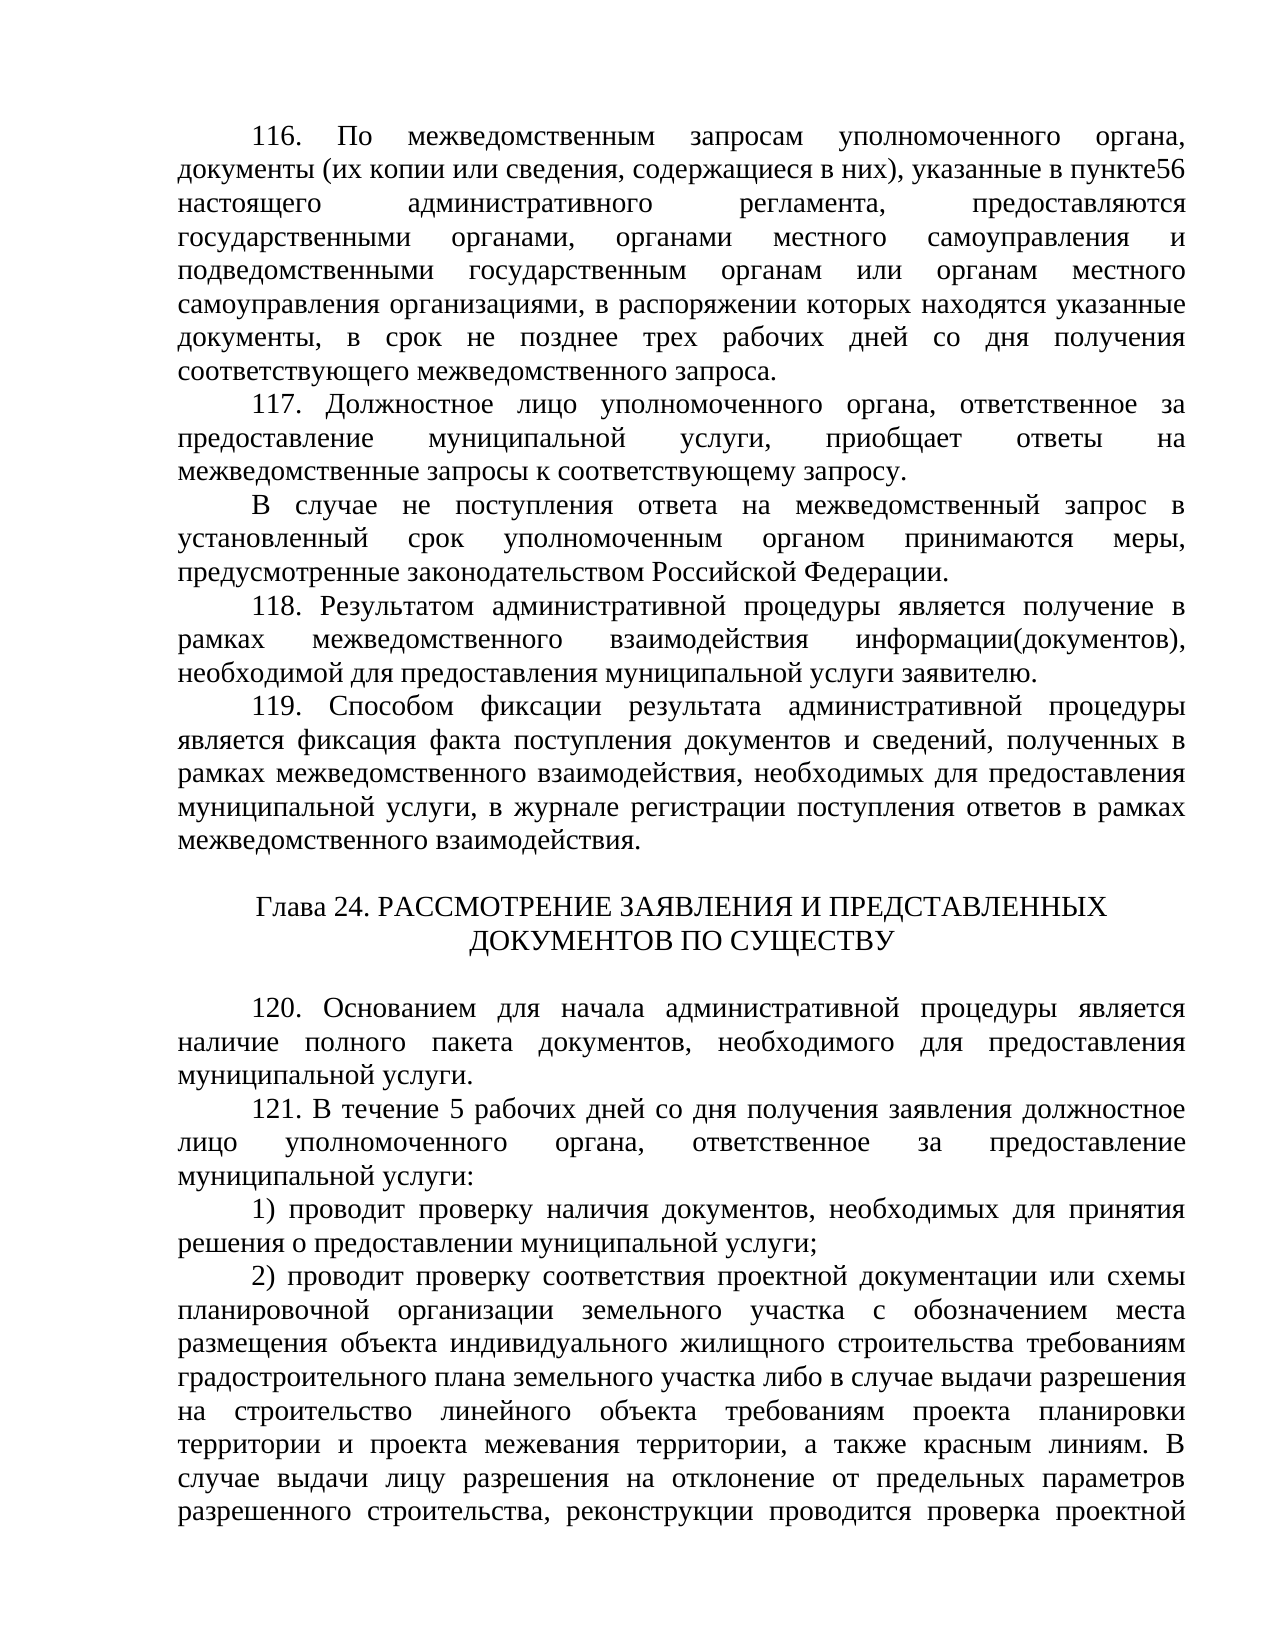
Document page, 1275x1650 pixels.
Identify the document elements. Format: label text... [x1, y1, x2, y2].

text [177, 1258, 1186, 1527]
text 121. В течение 5 рабочих дней со дня получения заявления должностное лицо уполномоченного органа, ответственное за предоставление муниципальной услуги: [177, 1091, 1186, 1191]
text Глава 24. РАССМОТРЕНИЕ ЗАЯВЛЕНИЯ И ПРЕДСТАВЛЕННЫХ ДОКУМЕНТОВ ПО СУЩЕСТВУ [177, 889, 1186, 957]
text 117. Должностное лицо уполномоченного органа, ответственное за предоставление муниципальной услуги, приобщает ответы на межведомственные запросы к соответствующему запросу. [177, 386, 1186, 487]
text 118. Результатом административной процедуры является получение в рамках межведомственного взаимодействия информации(документов), необходимой для предоставления муниципальной услуги заявителю. [177, 588, 1186, 688]
text В случае не поступления ответа на межведомственный запрос в установленный срок уполномоченным органом принимаются меры, предусмотренные законодательством Российской Федерации. [177, 487, 1186, 588]
text 120. Основанием для начала административной процедуры является наличие полного пакета документов, необходимого для предоставления муниципальной услуги. [177, 990, 1186, 1091]
text 1) проводит проверку наличия документов, необходимых для принятия решения о предоставлении муниципальной услуги; [177, 1191, 1186, 1258]
text 119. Способом фиксации результата административной процедуры является фиксация факта поступления документов и сведений, полученных в рамках межведомственного взаимодействия, необходимых для предоставления муниципальной услуги, в журнале регистрации поступления ответов в рамках межведомственного взаимодействия. [177, 688, 1186, 856]
text 116. По межведомственным запросам уполномоченного органа, документы (их копии или сведения, содержащиеся в них), указанные в пункте56 настоящего административного регламента, предоставляются государственными органами, органами местного самоуправления и подведомственными государственным органам или органам местного самоуправления организациями, в распоряжении которых находятся указанные документы, в срок не позднее трех рабочих дней со дня получения соответствующего межведомственного запроса. [177, 118, 1186, 386]
